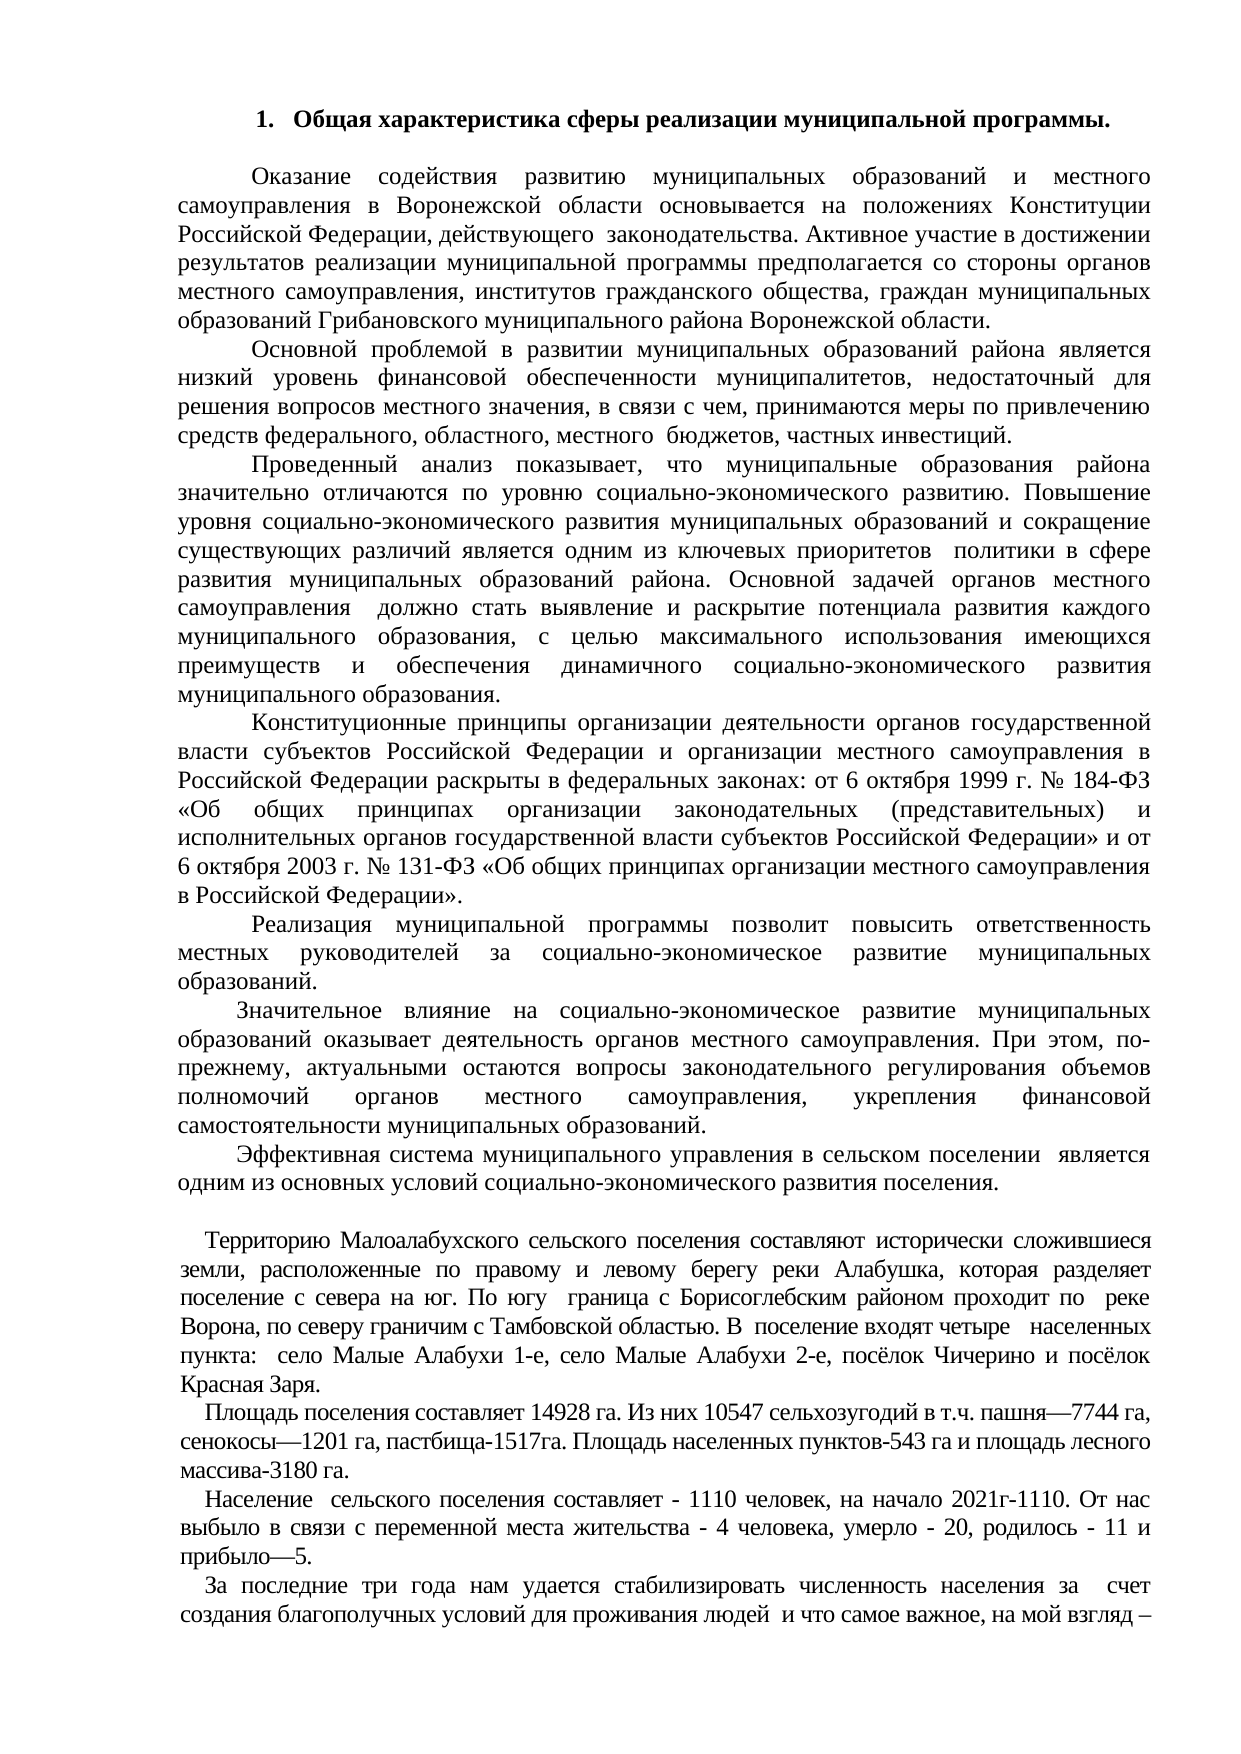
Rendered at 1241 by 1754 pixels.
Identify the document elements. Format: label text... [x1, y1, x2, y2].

text Эффективная система муниципального управления в сельском поселении является одним из основных условий социально-экономического развития поселения. [177, 1139, 1152, 1196]
text Проведенный анализ показывает, что муниципальные образования района значительно отличаются по уровню социально-экономического развитию. Повышение уровня социально-экономического развития муниципальных образований и сокращение существующих различий является одним из ключевых приоритетов политики в сфере развития муниципальных образований района. Основной задачей органов местного самоуправления должно стать выявление и раскрытие потенциала развития каждого муниципального образования, с целью максимального использования имеющихся преимуществ и обеспечения динамичного социально-экономического развития муниципального образования. [177, 449, 1152, 707]
text Реализация муниципальной программы позволит повысить ответственность местных руководителей за социально-экономическое развитие муниципальных образований. [177, 909, 1152, 995]
text Значительное влияние на социально-экономическое развитие муниципальных образований оказывает деятельность органов местного самоуправления. При этом, по-прежнему, актуальными остаются вопросы законодательного регулирования объемов полномочий органов местного самоуправления, укрепления финансовой самостоятельности муниципальных образований. [177, 995, 1152, 1139]
text Территорию Малоалабухского сельского поселения составляют исторически сложившиеся земли, расположенные по правому и левому берегу реки Алабушка, которая разделяет поселение с севера на юг. По югу граница с Борисоглебским районом проходит по реке Ворона, по северу граничим с Тамбовской областью. В поселение входят четыре населенных пункта: село Малые Алабухи 1-е, село Малые Алабухи 2-е, посёлок Чичерино и посёлок Красная Заря. [180, 1225, 1152, 1397]
text Конституционные принципы организации деятельности органов государственной власти субъектов Российской Федерации и организации местного самоуправления в Российской Федерации раскрыты в федеральных законах: от 6 октября . № 184-ФЗ «Об общих принципах организации законодательных (представительных) и исполнительных органов государственной власти субъектов Российской Федерации» и от 6 октября . № 131-ФЗ «Об общих принципах организации местного самоуправления в Российской Федерации». [177, 707, 1152, 909]
text Население сельского поселения составляет - 1110 человек, на начало 2021г-1110. От нас выбыло в связи с переменной места жительства - 4 человека, умерло - 20, родилось - 11 и прибыло—5. [180, 1484, 1152, 1570]
list Общая характеристика сферы реализации муниципальной программы. [215, 104, 1152, 132]
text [180, 1570, 1152, 1627]
text Площадь поселения составляет 14928 га. Из них 10547 сельхозугодий в т.ч. пашня—7744 га, сенокосы—1201 га, пастбища-1517га. Площадь населенных пунктов-543 га и площадь лесного массива-3180 га. [180, 1397, 1152, 1484]
text Оказание содействия развитию муниципальных образований и местного самоуправления в Воронежской области основывается на положениях Конституции Российской Федерации, действующего законодательства. Активное участие в достижении результатов реализации муниципальной программы предполагается со стороны органов местного самоуправления, институтов гражданского общества, граждан муниципальных образований Грибановского муниципального района Воронежской области. [177, 161, 1152, 334]
text Основной проблемой в развитии муниципальных образований района является низкий уровень финансовой обеспеченности муниципалитетов, недостаточный для решения вопросов местного значения, в связи с чем, принимаются меры по привлечению средств федерального, областного, местного бюджетов, частных инвестиций. [177, 334, 1152, 449]
